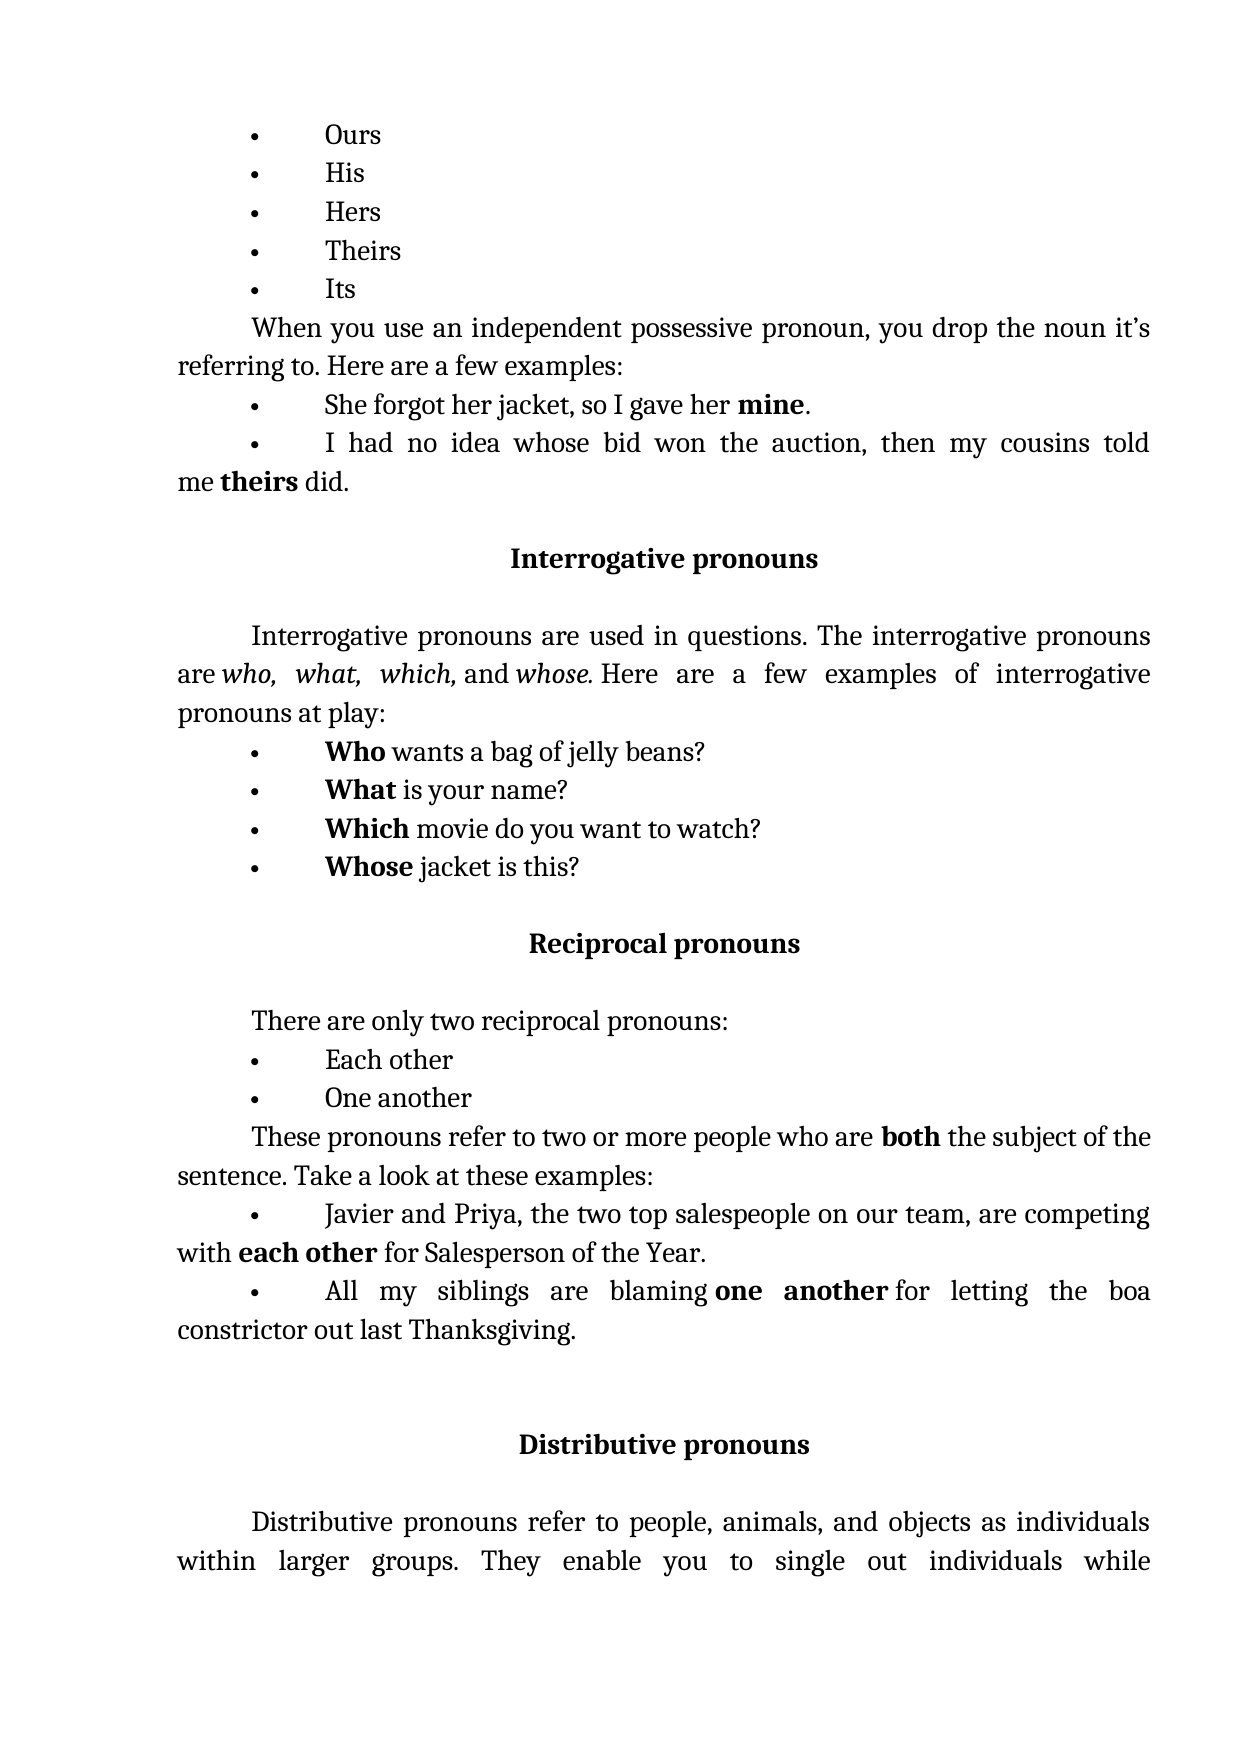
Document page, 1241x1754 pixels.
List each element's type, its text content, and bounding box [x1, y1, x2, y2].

text Interrogative pronouns [177, 542, 1152, 576]
list His [177, 157, 1152, 190]
list What is your name? [177, 773, 1152, 807]
text There are only two reciprocal pronouns: [177, 1004, 1152, 1038]
text Reciprocal pronouns [177, 927, 1152, 961]
list Who wants a bag of jelly beans? [177, 735, 1152, 768]
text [177, 1506, 1152, 1578]
text When you use an independent possessive pronoun, you drop the noun it’s referring to. Here are a few examples: [177, 311, 1152, 383]
list Which movie do you want to watch? [177, 812, 1152, 845]
list One another [177, 1082, 1152, 1115]
list Hers [177, 195, 1152, 229]
list She forgot her jacket, so I gave her mine. [177, 388, 1152, 421]
text Interrogative pronouns are used in questions. The interrogative pronouns are who, what, which, and whose. Here are a few examples of interrogative pronouns at play: [177, 619, 1152, 730]
list Whose jacket is this? [177, 850, 1152, 884]
list Its [177, 272, 1152, 306]
text Distributive pronouns [177, 1428, 1152, 1462]
list Each other [177, 1043, 1152, 1077]
list I had no idea whose bid won the auction, then my cousins told me theirs did. [177, 426, 1152, 498]
list All my siblings are blaming one another for letting the boa constrictor out last Thanksgiving. [177, 1274, 1152, 1346]
list Theirs [177, 234, 1152, 267]
text These pronouns refer to two or more people who are both the subject of the sentence. Take a look at these examples: [177, 1120, 1152, 1192]
list Javier and Priya, the two top salespeople on our team, are competing with each other for Salesperson of the Year. [177, 1197, 1152, 1269]
list Ours [177, 118, 1152, 152]
